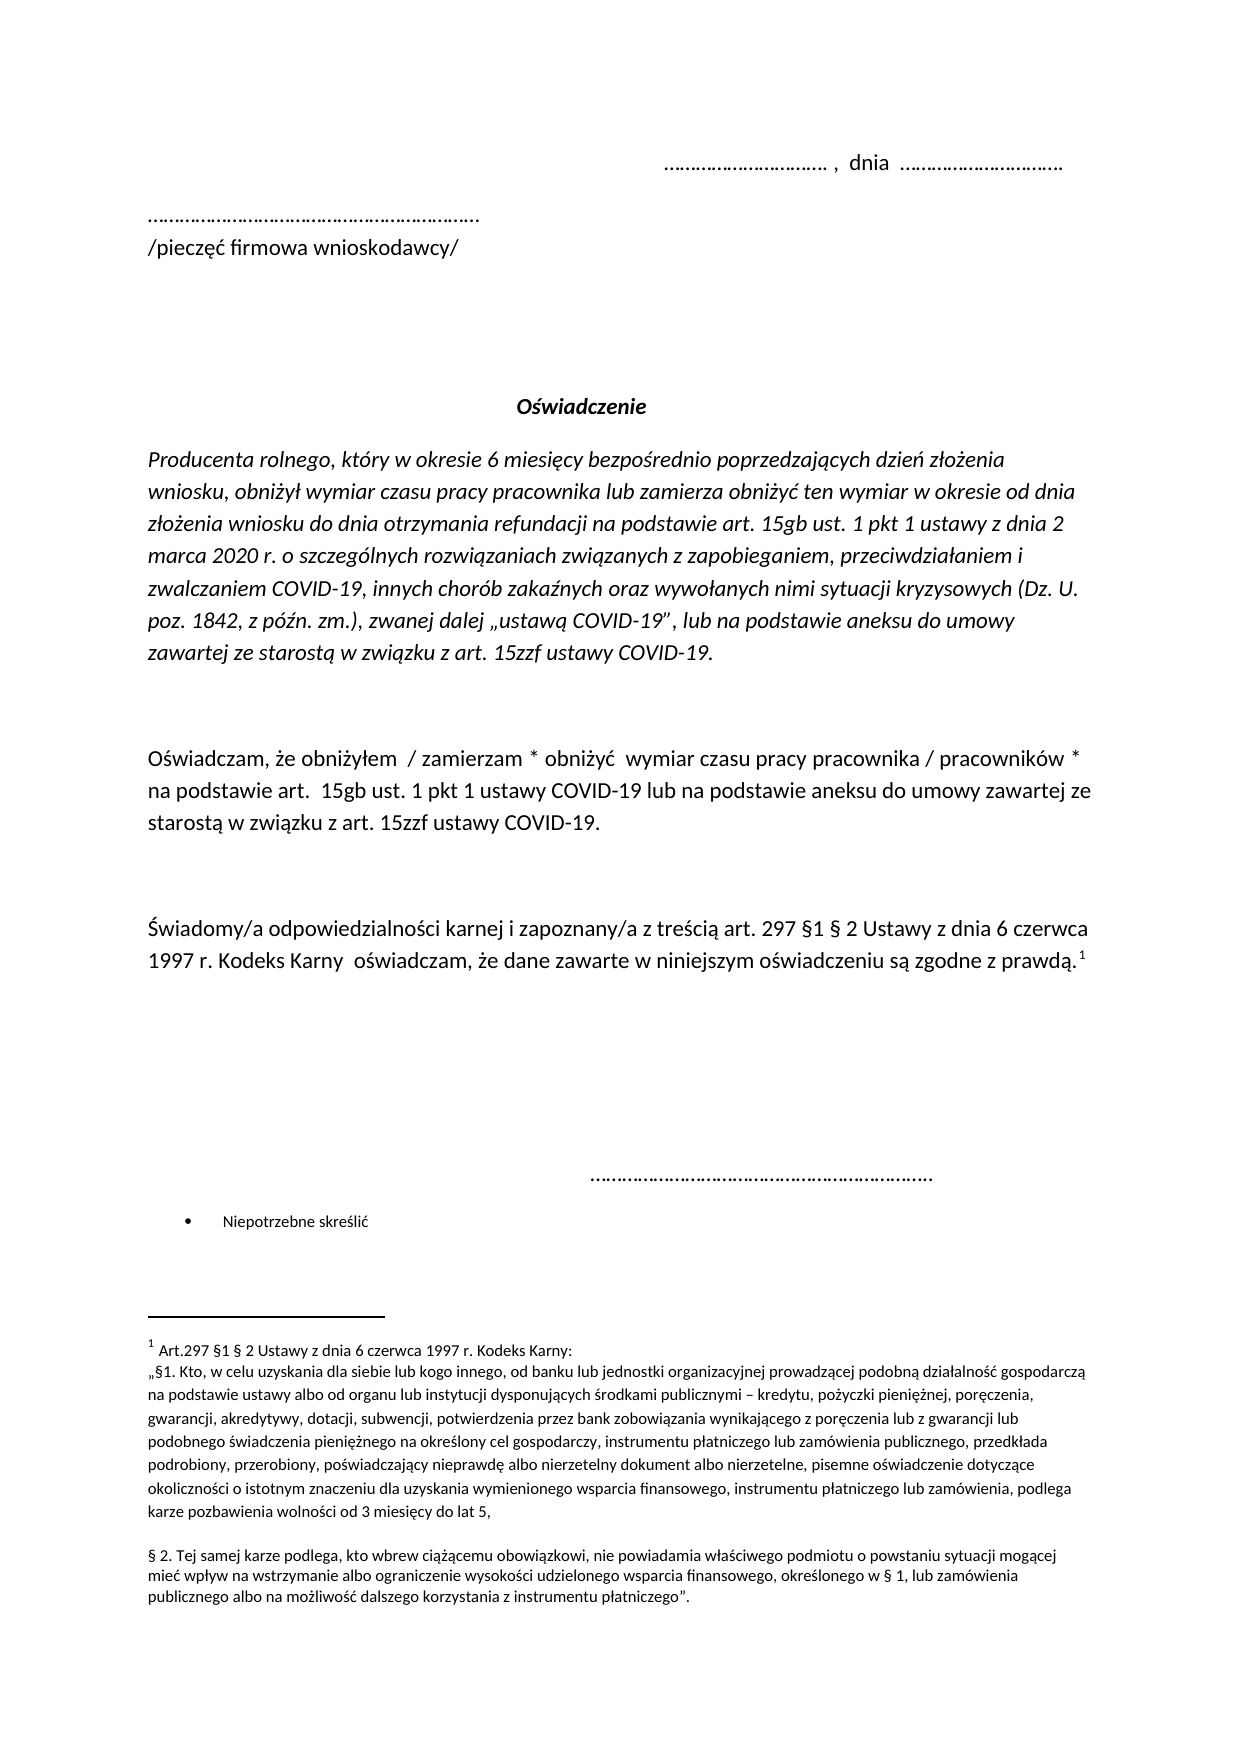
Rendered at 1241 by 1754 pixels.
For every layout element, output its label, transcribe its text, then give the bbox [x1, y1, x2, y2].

text Świadomy/a odpowiedzialności karnej i zapoznany/a z treścią art. 297 §1 § 2 Ustawy z dnia 6 czerwca 1997 r. Kodeks Karny oświadczam, że dane zawarte w niniejszym oświadczeniu są zgodne z prawdą. [148, 914, 1093, 975]
text Oświadczenie [443, 392, 1093, 420]
text /pieczęć firmowa wnioskodawcy/ [148, 233, 1093, 261]
text ……………………………………………………… [148, 201, 1093, 229]
list Niepotrzebne skreślić [185, 1212, 1093, 1232]
text ……………………………………………………….. [148, 1159, 1093, 1187]
text Oświadczam, że obniżyłem / zamierzam * obniżyć wymiar czasu pracy pracownika / pracowników * na podstawie art. 15gb ust. 1 pkt 1 ustawy COVID-19 lub na podstawie aneksu do umowy zawartej ze starostą w związku z art. 15zzf ustawy COVID-19. [148, 744, 1093, 836]
text …………………………. , dnia …………………………. [148, 148, 1093, 176]
text Producenta rolnego, który w okresie 6 miesięcy bezpośrednio poprzedzających dzień złożenia wniosku, obniżył wymiar czasu pracy pracownika lub zamierza obniżyć ten wymiar w okresie od dnia złożenia wniosku do dnia otrzymania refundacji na podstawie art. 15gb ust. 1 pkt 1 ustawy z dnia 2 marca 2020 r. o szczególnych rozwiązaniach związanych z zapobieganiem, przeciwdziałaniem i zwalczaniem COVID-19, innych chorób zakaźnych oraz wywołanych nimi sytuacji kryzysowych (Dz. U. poz. 1842, z późn. zm.), zwanej dalej „ustawą COVID-19”, lub na podstawie aneksu do umowy zawartej ze starostą w związku z art. 15zzf ustawy COVID-19. [148, 445, 1093, 666]
